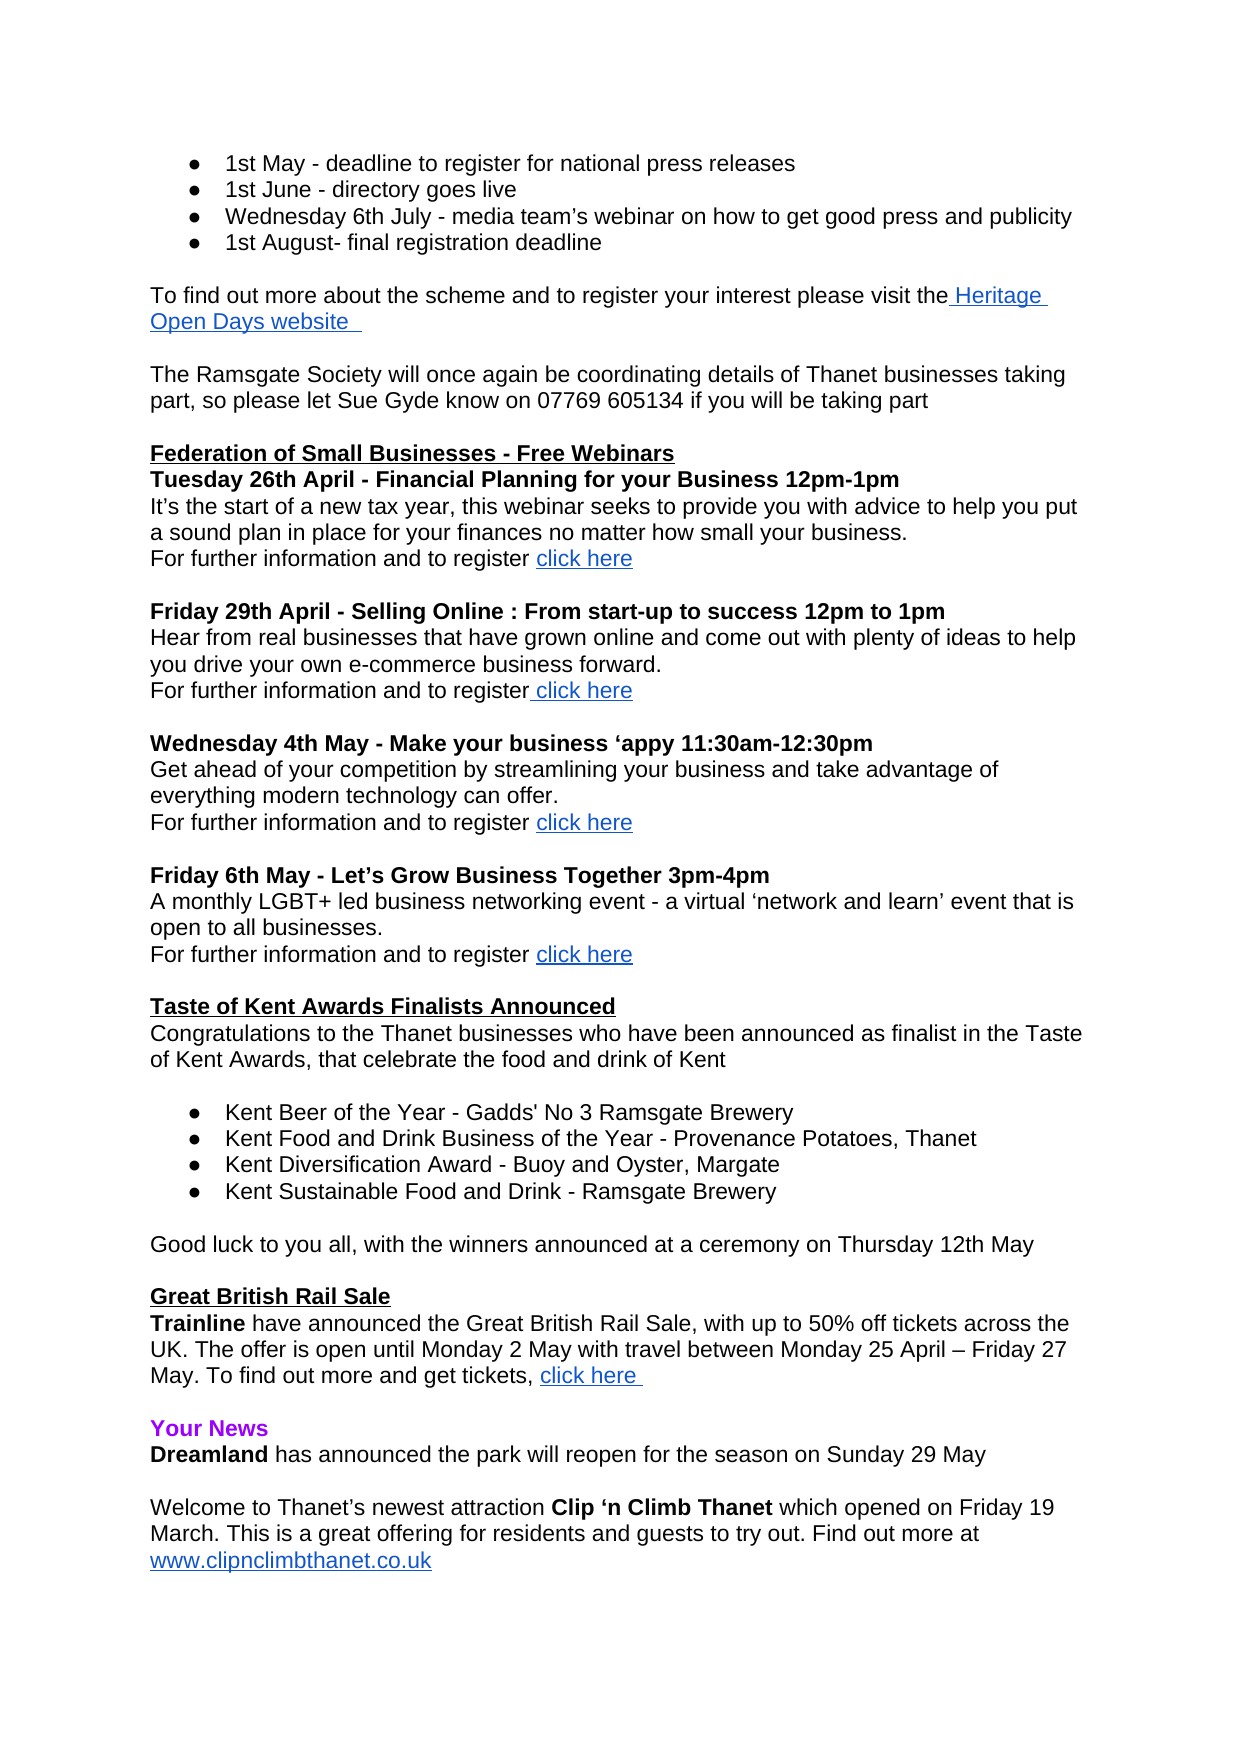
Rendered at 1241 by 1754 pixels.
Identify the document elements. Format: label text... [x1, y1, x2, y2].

text A monthly LGBT+ led business networking event - a virtual ‘network and learn’ event that is open to all businesses. [150, 888, 1090, 941]
list Kent Diversification Award - Buoy and Oyster, Margate [187, 1151, 1090, 1178]
text Wednesday 4th May - Make your business ‘appy 11:30am-12:30pm [150, 730, 1090, 756]
text For further information and to register click here [150, 545, 1090, 572]
text Tuesday 26th April - Financial Planning for your Business 12pm-1pm [150, 466, 1090, 493]
text To find out more about the scheme and to register your interest please visit the Heritage Open Days website [150, 282, 1090, 334]
text Friday 6th May - Let’s Grow Business Together 3pm-4pm [150, 862, 1090, 888]
text Congratulations to the Thanet businesses who have been announced as finalist in the Taste of Kent Awards, that celebrate the food and drink of Kent [150, 1020, 1090, 1072]
text Federation of Small Businesses - Free Webinars [150, 440, 1090, 466]
text Friday 29th April - Selling Online : From start-up to success 12pm to 1pm [150, 598, 1090, 624]
text Get ahead of your competition by streamlining your business and take advantage of everything modern technology can offer. [150, 756, 1090, 809]
list Kent Sustainable Food and Drink - Ramsgate Brewery [187, 1178, 1090, 1204]
list Wednesday 6th July - media team’s webinar on how to get good press and publicity [187, 203, 1090, 229]
list 1st May - deadline to register for national press releases [187, 150, 1090, 176]
text It’s the start of a new tax year, this webinar seeks to provide you with advice to help you put a sound plan in place for your finances no matter how small your business. [150, 493, 1090, 545]
list 1st August- final registration deadline [187, 229, 1090, 255]
text The Ramsgate Society will once again be coordinating details of Thanet businesses taking part, so please let Sue Gyde know on 07769 605134 if you will be taking part [150, 361, 1090, 413]
text Welcome to Thanet’s newest attraction Clip ‘n Climb Thanet which opened on Friday 19 March. This is a great offering for residents and guests to try out. Find out more at www.clipnclimbthanet.co.uk [150, 1494, 1090, 1573]
text For further information and to register click here [150, 809, 1090, 835]
list Kent Food and Drink Business of the Year - Provenance Potatoes, Thanet [187, 1125, 1090, 1151]
text Taste of Kent Awards Finalists Announced [150, 993, 1090, 1020]
text Your News [150, 1415, 1090, 1441]
text Good luck to you all, with the winners announced at a ceremony on Thursday 12th May [150, 1231, 1090, 1257]
text Dreamland has announced the park will reopen for the season on Sunday 29 May [150, 1441, 1090, 1468]
text For further information and to register click here [150, 941, 1090, 967]
text For further information and to register click here [150, 677, 1090, 703]
text Trainline have announced the Great British Rail Sale, with up to 50% off tickets across the UK. The offer is open until Monday 2 May with travel between Monday 25 April – Friday 27 May. To find out more and get tickets, click here [150, 1309, 1090, 1389]
list 1st June - directory goes live [187, 176, 1090, 203]
text Hear from real businesses that have grown online and come out with plenty of ideas to help you drive your own e-commerce business forward. [150, 624, 1090, 677]
list Kent Beer of the Year - Gadds' No 3 Ramsgate Brewery [187, 1099, 1090, 1125]
text Great British Rail Sale [150, 1283, 1090, 1309]
